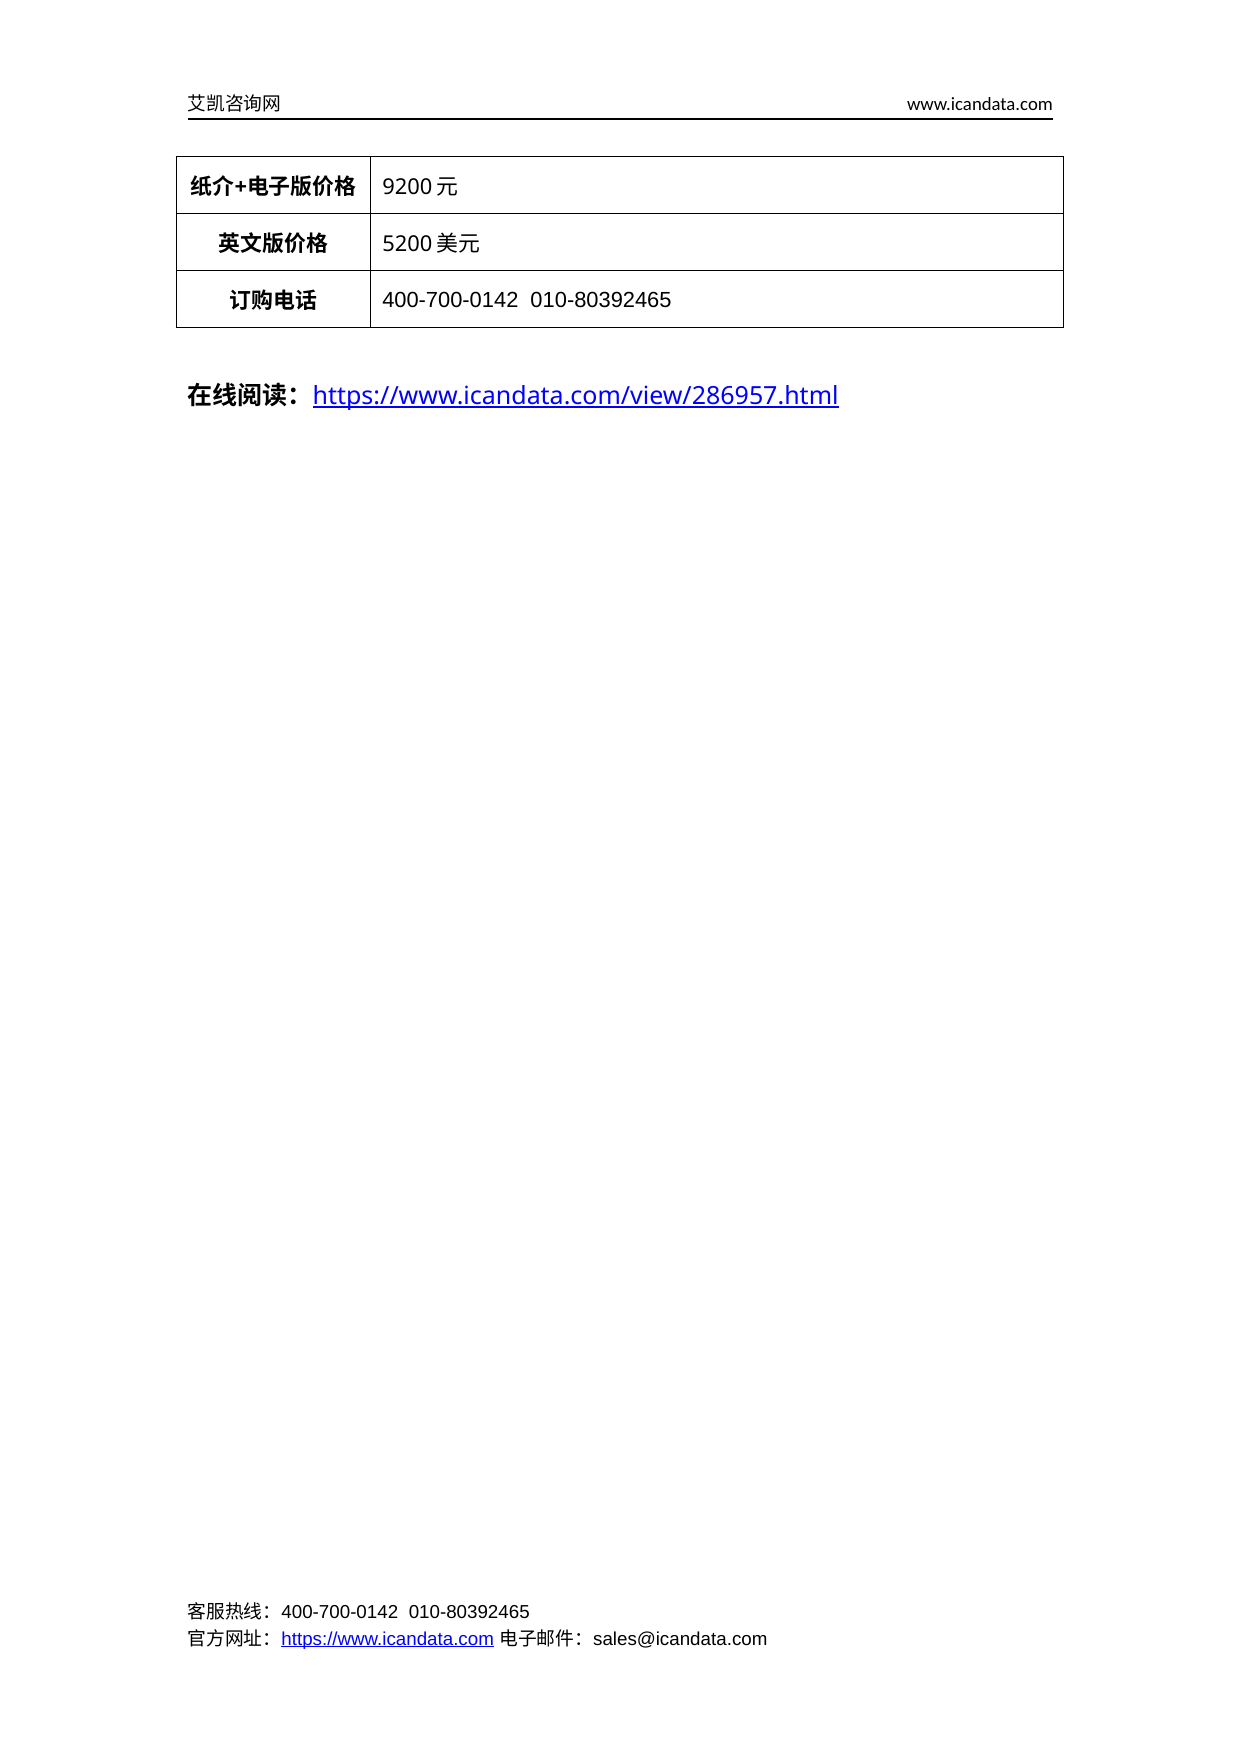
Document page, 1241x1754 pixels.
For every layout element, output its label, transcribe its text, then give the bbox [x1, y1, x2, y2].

table_cell 订购电话 [177, 271, 370, 327]
table_cell 5200美元 [371, 214, 1063, 270]
table_cell 英文版价格 [177, 214, 370, 270]
table_cell 9200元 [371, 157, 1063, 213]
text 在线阅读：https://www.icandata.com/view/286957.html [187, 361, 1053, 426]
table_cell 纸介+电子版价格 [177, 157, 370, 213]
table_cell 400-700-0142 010-80392465 [371, 271, 1063, 327]
